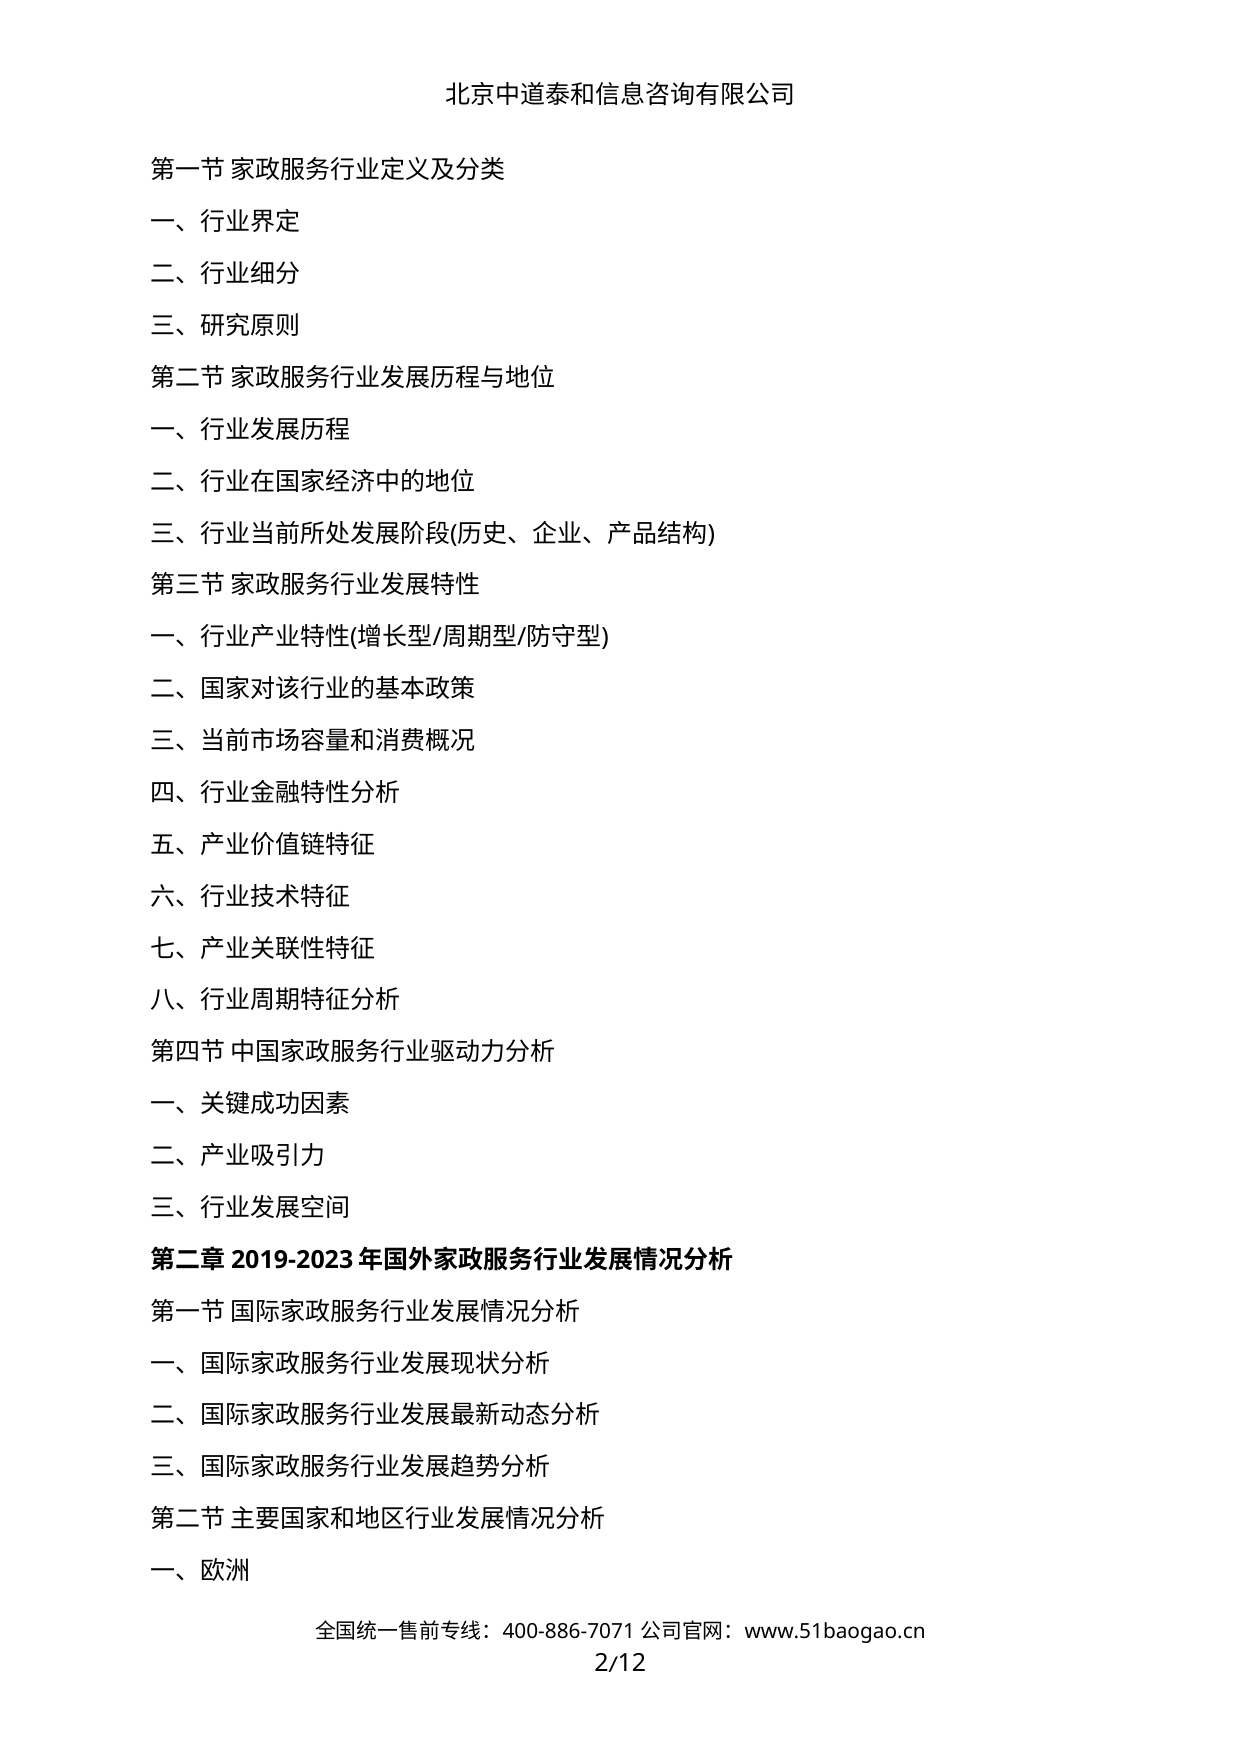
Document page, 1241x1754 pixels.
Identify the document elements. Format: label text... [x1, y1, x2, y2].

text 二、产业吸引力 [150, 1136, 1090, 1172]
text 第一节 国际家政服务行业发展情况分析 [150, 1291, 1090, 1327]
text 一、关键成功因素 [150, 1084, 1090, 1120]
text 一、国际家政服务行业发展现状分析 [150, 1343, 1090, 1379]
text 一、行业界定 [150, 202, 1090, 238]
text 五、产业价值链特征 [150, 824, 1090, 861]
text 三、研究原则 [150, 306, 1090, 342]
text 第二节 家政服务行业发展历程与地位 [150, 357, 1090, 394]
text 二、国际家政服务行业发展最新动态分析 [150, 1395, 1090, 1431]
text 二、行业细分 [150, 254, 1090, 290]
text 第一节 家政服务行业定义及分类 [150, 150, 1090, 186]
text 二、行业在国家经济中的地位 [150, 461, 1090, 497]
text 第二章 2019-2023年国外家政服务行业发展情况分析 [150, 1239, 1090, 1276]
text 七、产业关联性特征 [150, 928, 1090, 964]
text 三、行业当前所处发展阶段(历史、企业、产品结构) [150, 513, 1090, 549]
text 三、国际家政服务行业发展趋势分析 [150, 1447, 1090, 1483]
text 一、行业产业特性(增长型/周期型/防守型) [150, 617, 1090, 653]
text 一、行业发展历程 [150, 409, 1090, 446]
text 三、行业发展空间 [150, 1187, 1090, 1224]
text 第二节 主要国家和地区行业发展情况分析 [150, 1499, 1090, 1535]
text 四、行业金融特性分析 [150, 772, 1090, 809]
text 三、当前市场容量和消费概况 [150, 721, 1090, 757]
text 第四节 中国家政服务行业驱动力分析 [150, 1032, 1090, 1068]
text 二、国家对该行业的基本政策 [150, 669, 1090, 705]
text 第三节 家政服务行业发展特性 [150, 565, 1090, 601]
text 一、欧洲 [150, 1551, 1090, 1587]
text 六、行业技术特征 [150, 876, 1090, 912]
text 八、行业周期特征分析 [150, 980, 1090, 1016]
